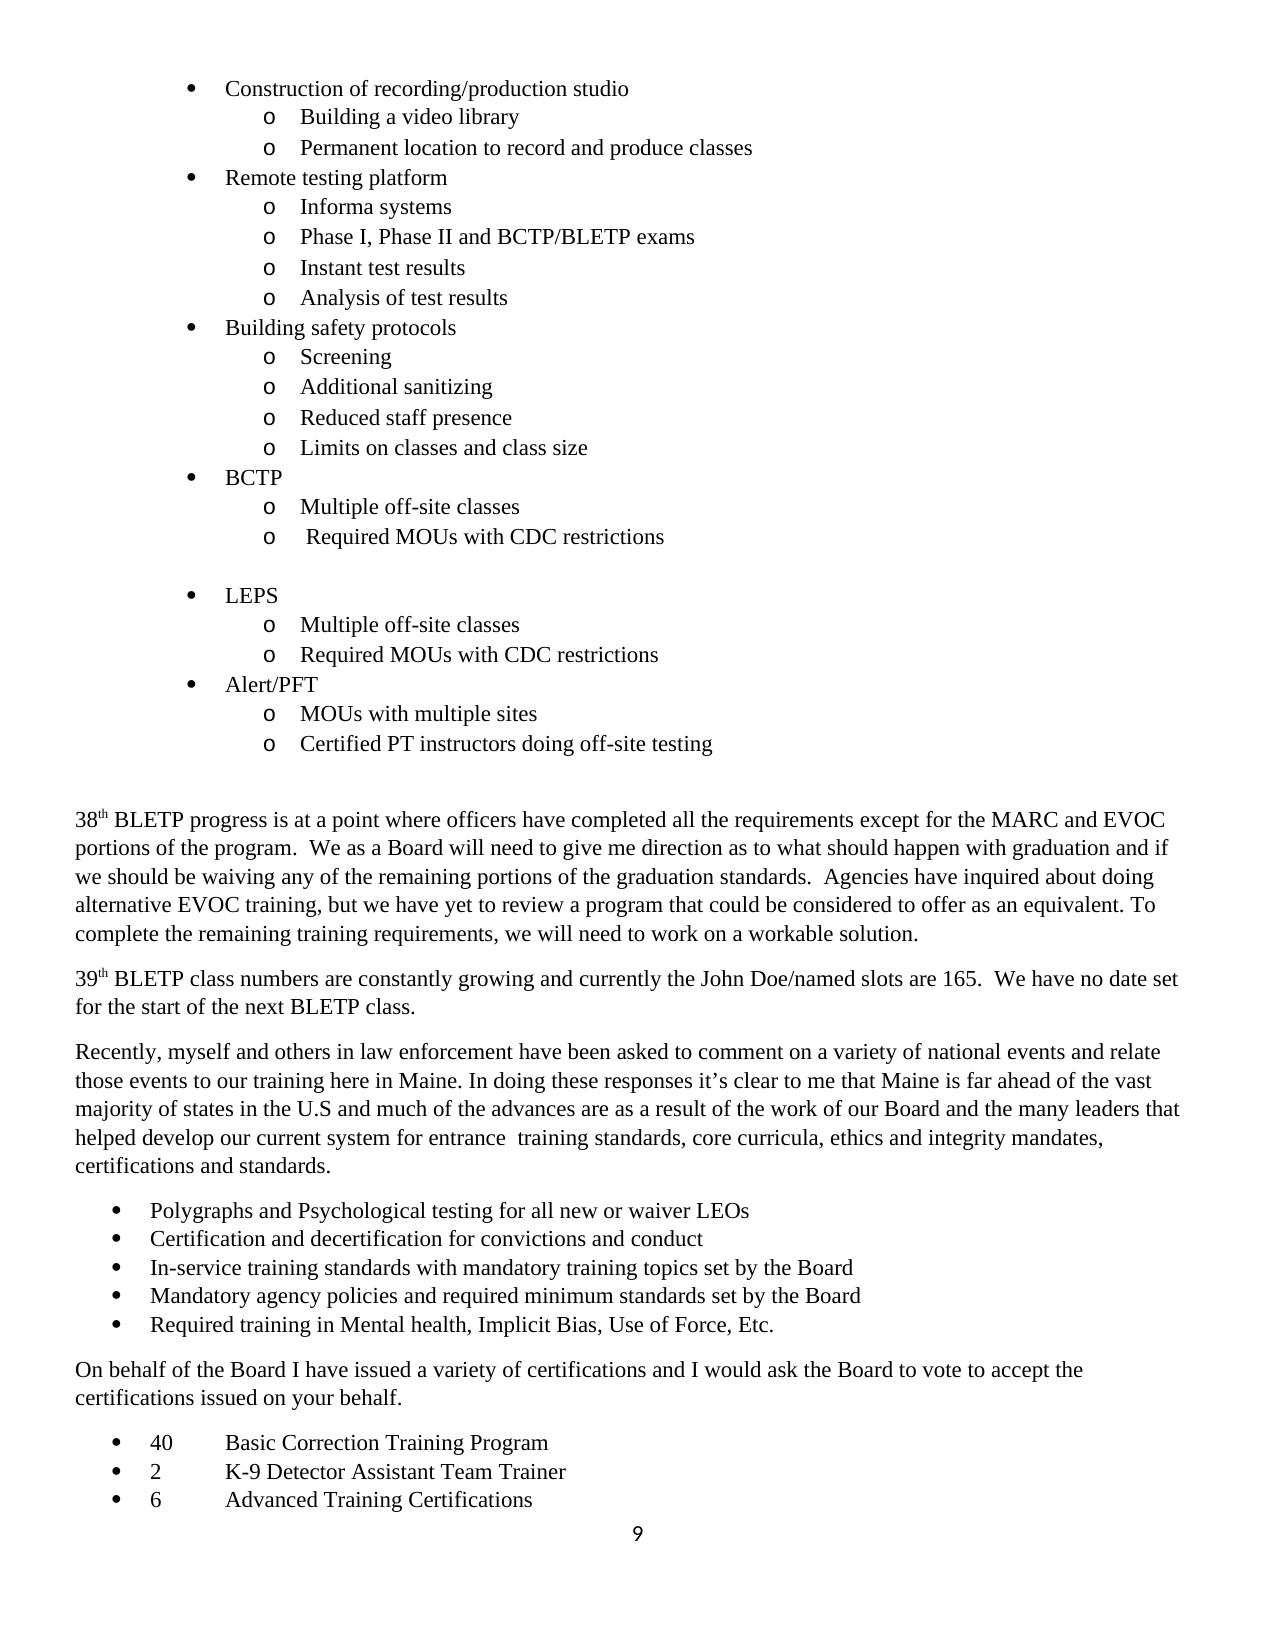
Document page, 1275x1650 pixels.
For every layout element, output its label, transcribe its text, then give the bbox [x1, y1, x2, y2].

list Limits on classes and class size [262, 434, 1200, 462]
list Certification and decertification for convictions and conduct [112, 1226, 1200, 1252]
list 2 K-9 Detector Assistant Team Trainer [112, 1458, 1200, 1484]
list 6 Advanced Training Certifications [112, 1486, 1200, 1513]
list Polygraphs and Psychological testing for all new or waiver LEOs [112, 1197, 1200, 1223]
list Analysis of test results [262, 284, 1200, 312]
list MOUs with multiple sites [262, 700, 1200, 728]
list 40 Basic Correction Training Program [112, 1429, 1200, 1456]
list Informa systems [262, 193, 1200, 221]
list In-service training standards with mandatory training topics set by the Board [112, 1254, 1200, 1280]
list Building a video library [262, 103, 1200, 132]
list Additional sanitizing [262, 373, 1200, 401]
text 38th BLETP progress is at a point where officers have completed all the requirements except for the MARC and EVOC portions of the program. We as a Board will need to give me direction as to what should happen with graduation and if we should be waiving any of the remaining portions of the graduation standards. Agencies have inquired about doing alternative EVOC training, but we have yet to review a program that could be considered to offer as an equivalent. To complete the remaining training requirements, we will need to work on a workable solution. [75, 806, 1200, 946]
list Screening [262, 343, 1200, 371]
list Instant test results [262, 253, 1200, 282]
list Required training in Mental health, Implicit Bias, Use of Force, Etc. [112, 1311, 1200, 1337]
text On behalf of the Board I have issued a variety of certifications and I would ask the Board to vote to accept the certifications issued on your behalf. [75, 1356, 1200, 1411]
list Required MOUs with CDC restrictions [262, 641, 1200, 669]
list Multiple off-site classes [262, 611, 1200, 639]
list Required MOUs with CDC restrictions [262, 523, 1200, 552]
list Building safety protocols [187, 314, 1200, 341]
list Reduced staff presence [262, 404, 1200, 432]
list Permanent location to record and produce classes [262, 134, 1200, 162]
list Phase I, Phase II and BCTP/BLETP exams [262, 223, 1200, 251]
list LEPS [187, 582, 1200, 608]
list Construction of recording/production studio [187, 75, 1200, 101]
text Recently, myself and others in law enforcement have been asked to comment on a variety of national events and relate those events to our training here in Maine. In doing these responses it’s clear to me that Maine is far ahead of the vast majority of states in the U.S and much of the advances are as a result of the work of our Board and the many leaders that helped develop our current system for entrance training standards, core curricula, ethics and integrity mandates, certifications and standards. [75, 1038, 1200, 1178]
list Alert/PFT [187, 671, 1200, 698]
list Mandatory agency policies and required minimum standards set by the Board [112, 1282, 1200, 1309]
list BCTP [187, 464, 1200, 491]
list Multiple off-site classes [262, 493, 1200, 521]
text 39th BLETP class numbers are constantly growing and currently the John Doe/named slots are 165. We have no date set for the start of the next BLETP class. [75, 965, 1200, 1019]
list Remote testing platform [187, 164, 1200, 191]
list Certified PT instructors doing off-site testing [262, 730, 1200, 758]
